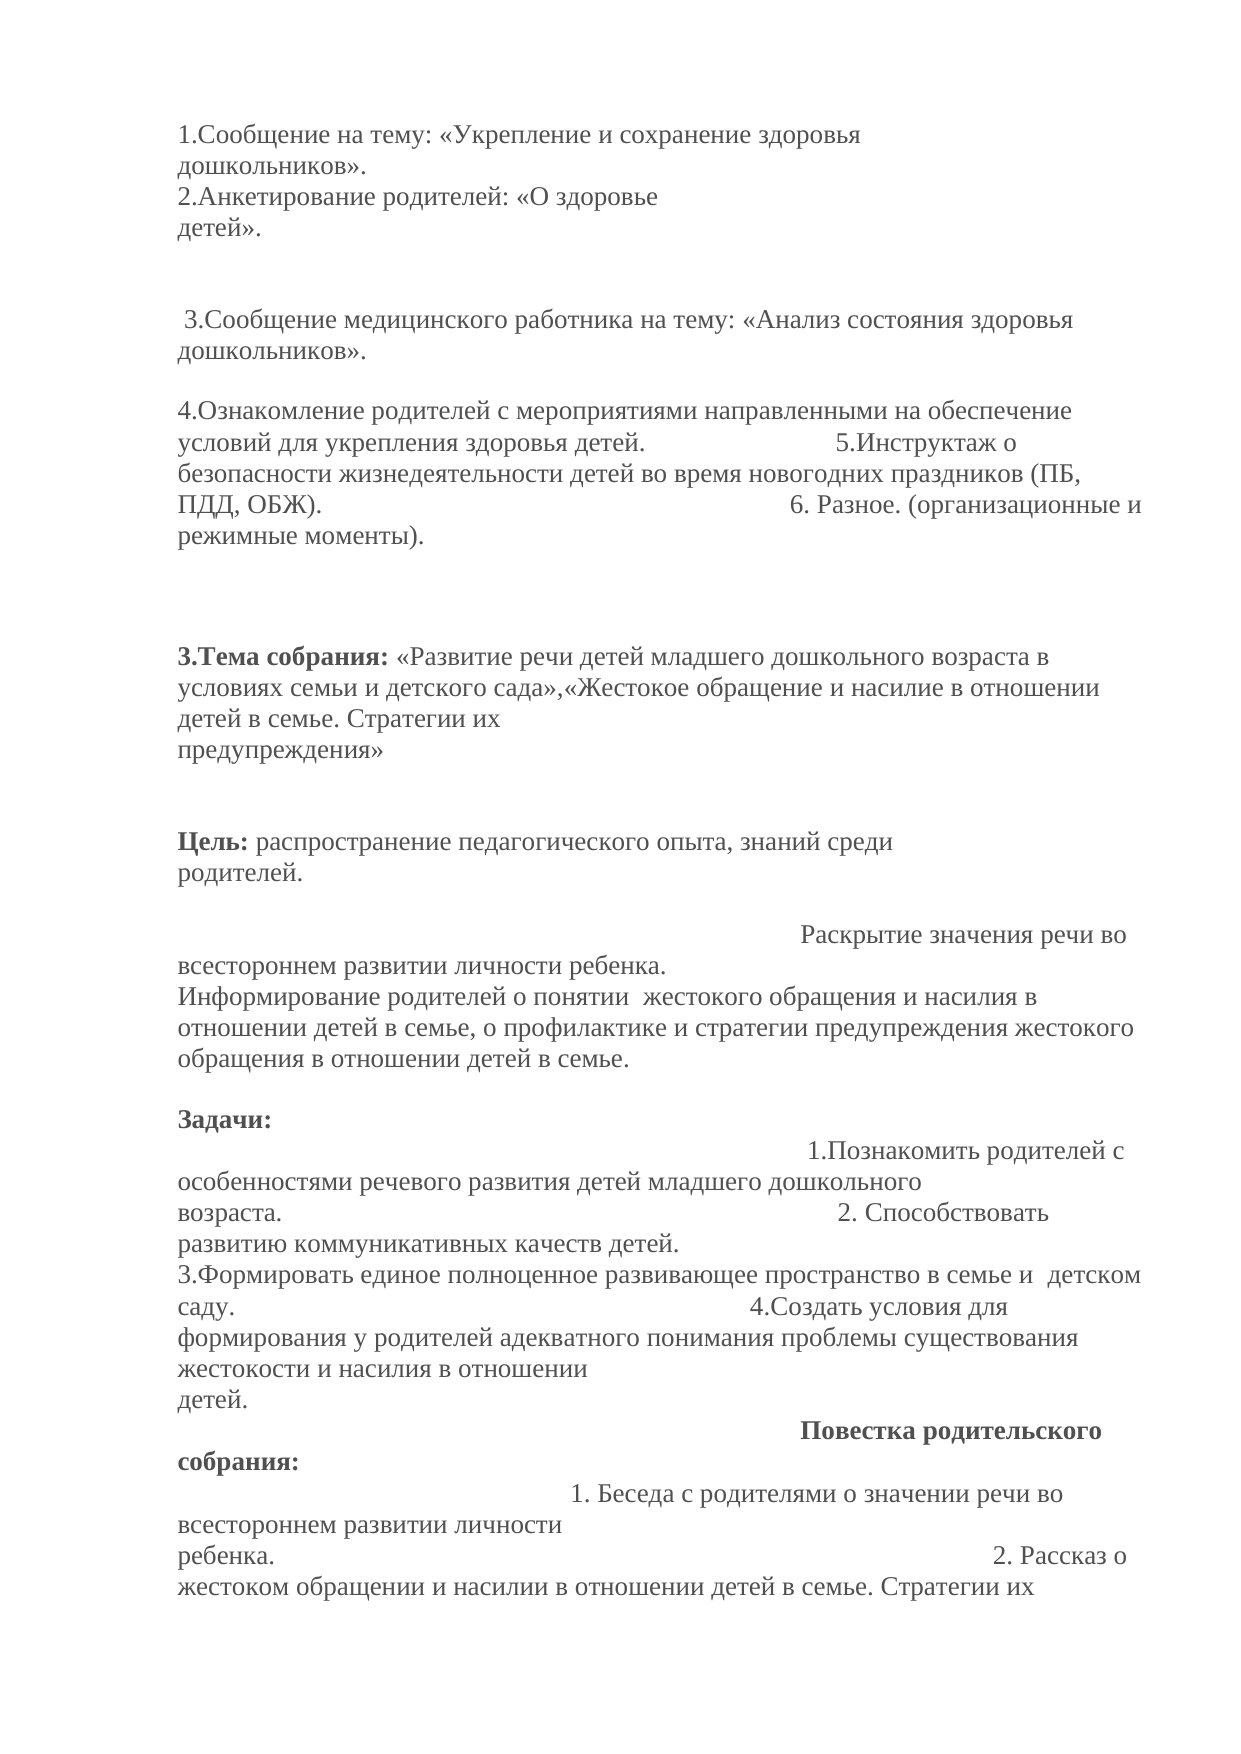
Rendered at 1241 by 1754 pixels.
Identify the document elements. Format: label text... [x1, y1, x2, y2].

text 4.Ознакомление родителей с мероприятиями направленными на обеспечение условий для укрепления здоровья детей. 5.Инструктаж о безопасности жизнедеятельности детей во время новогодних праздников (ПБ, ПДД, ОБЖ). 6. Разное. (организационные и режимные моменты). [177, 394, 1152, 550]
text 3.Тема собрания: «Развитие речи детей младшего дошкольного возраста в условиях семьи и детского сада»,«Жестокое обращение и насилие в отношении детей в семье. Стратегии их предупреждения» [177, 640, 1152, 795]
text Цель: распространение педагогического опыта, знаний среди родителей. Раскрытие значения речи во всестороннем развитии личности ребенка. Информирование родителей о понятии жестокого обращения и насилия в отношении детей в семье, о профилактике и стратегии предупреждения жестокого обращения в отношении детей в семье. [177, 824, 1152, 1074]
text 1.Сообщение на тему: «Укрепление и сохранение здоровья дошкольников». 2.Анкетирование родителей: «О здоровье детей». [177, 118, 1152, 274]
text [177, 1103, 1152, 1601]
text 3.Сообщение медицинского работника на тему: «Анализ состояния здоровья дошкольников». [177, 303, 1152, 365]
